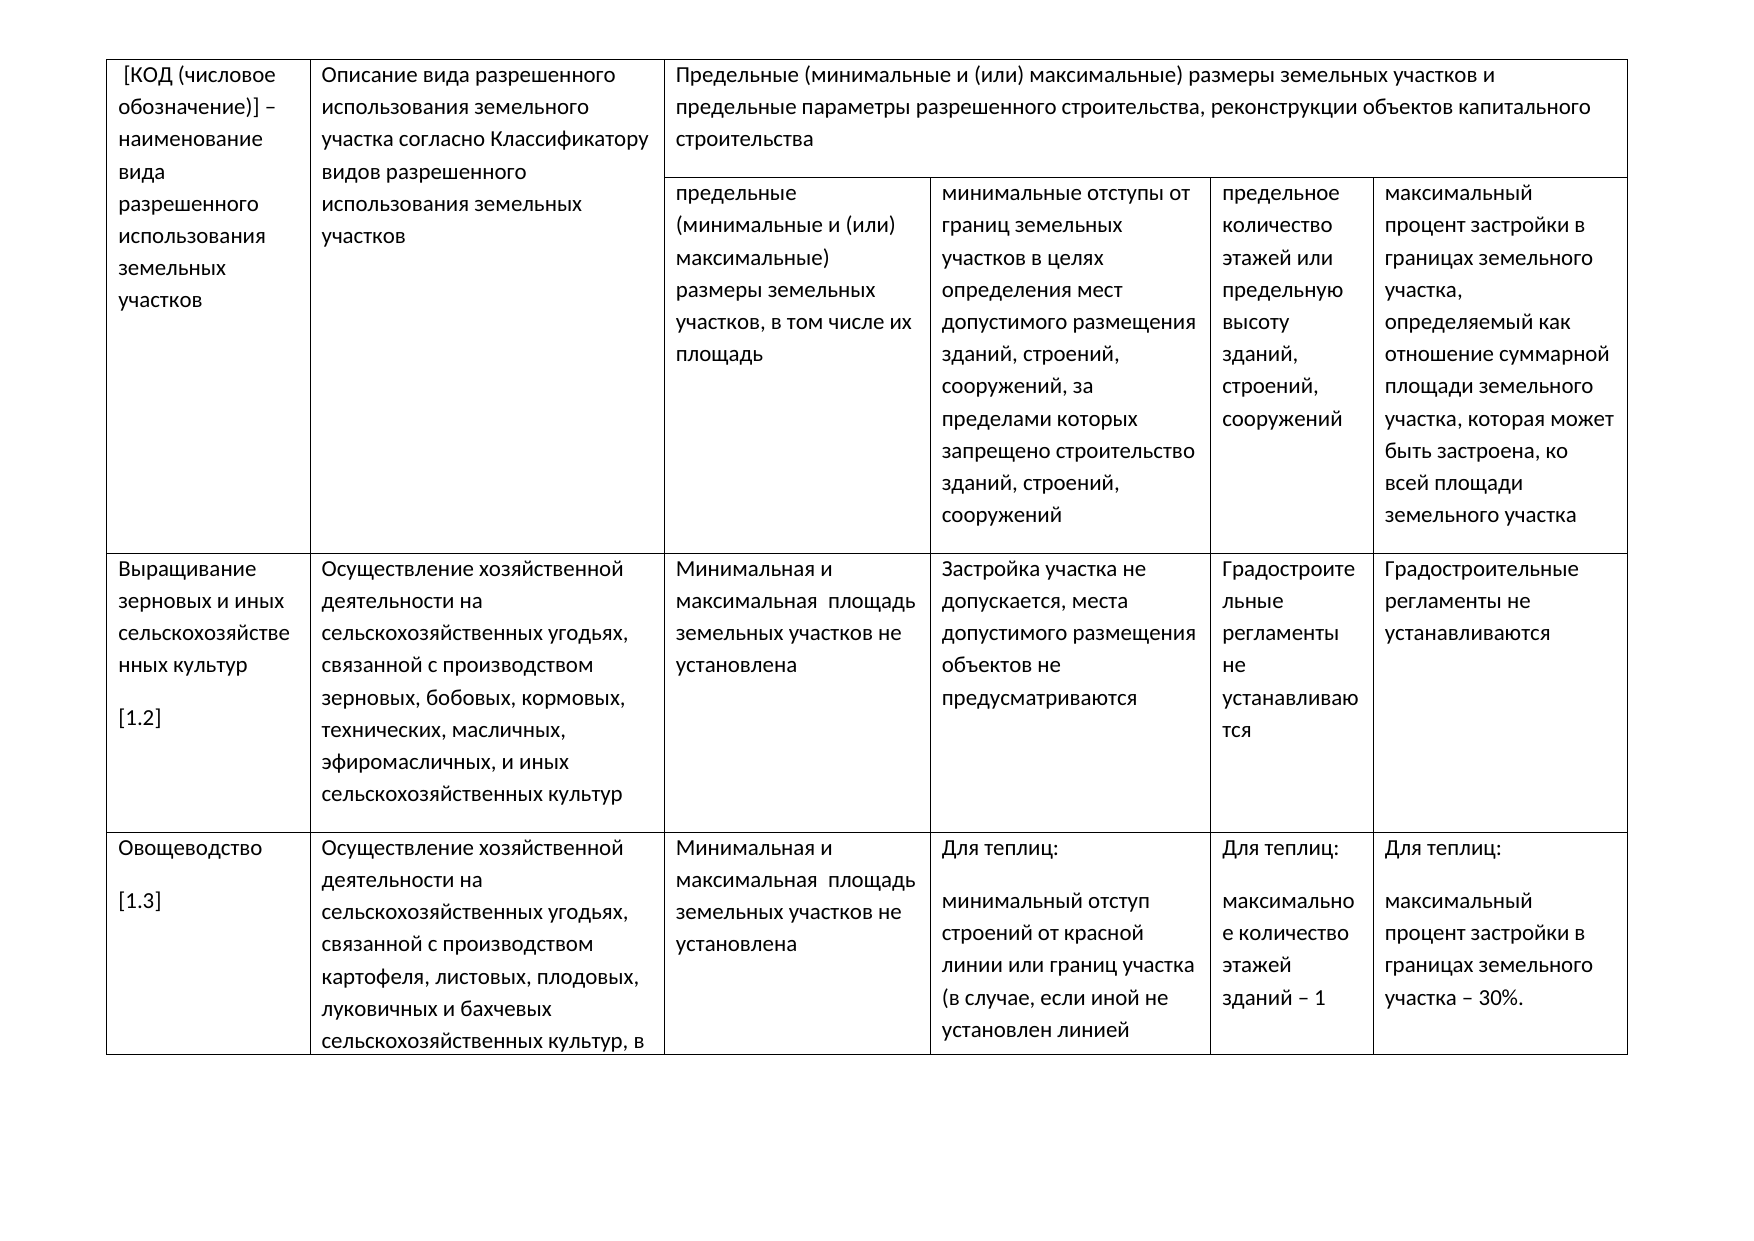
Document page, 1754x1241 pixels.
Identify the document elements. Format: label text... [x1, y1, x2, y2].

table_header Описание вида разрешенного использования земельного участка согласно Классификатору видов разрешенного использования земельных участков [311, 60, 664, 553]
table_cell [1374, 833, 1627, 1054]
table_cell Выращивание зерновых и иных сельскохозяйственных культур [1.2] [107, 554, 310, 832]
table_cell предельные (минимальные и (или) максимальные) размеры земельных участков, в том числе их площадь [665, 178, 930, 553]
table_header [КОД (числовое обозначение)] – наименование вида разрешенного использования земельных участков [107, 60, 310, 553]
table_cell Овощеводство [1.3] [107, 833, 310, 1054]
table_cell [1211, 833, 1373, 1054]
table_cell Застройка участка не допускается, места допустимого размещения объектов не предусматриваются [931, 554, 1210, 832]
table_header Предельные (минимальные и (или) максимальные) размеры земельных участков и предельные параметры разрешенного строительства, реконструкции объектов капитального строительства [665, 60, 1627, 177]
table_cell Градостроительные регламенты не устанавливаются [1374, 554, 1627, 832]
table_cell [665, 833, 930, 1054]
table_cell Градостроительные регламенты не устанавливаются [1211, 554, 1373, 832]
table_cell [311, 833, 664, 1054]
table_cell минимальные отступы от границ земельных участков в целях определения мест допустимого размещения зданий, строений, сооружений, за пределами которых запрещено строительство зданий, строений, сооружений [931, 178, 1210, 553]
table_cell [931, 833, 1210, 1054]
table_cell максимальный процент застройки в границах земельного участка, определяемый как отношение суммарной площади земельного участка, которая может быть застроена, ко всей площади земельного участка [1374, 178, 1627, 553]
table_cell Осуществление хозяйственной деятельности на сельскохозяйственных угодьях, связанной с производством зерновых, бобовых, кормовых, технических, масличных, эфиромасличных, и иных сельскохозяйственных культур [311, 554, 664, 832]
table_cell предельное количество этажей или предельную высоту зданий, строений, сооружений [1211, 178, 1373, 553]
table_cell Минимальная и максимальная площадь земельных участков не установлена [665, 554, 930, 832]
